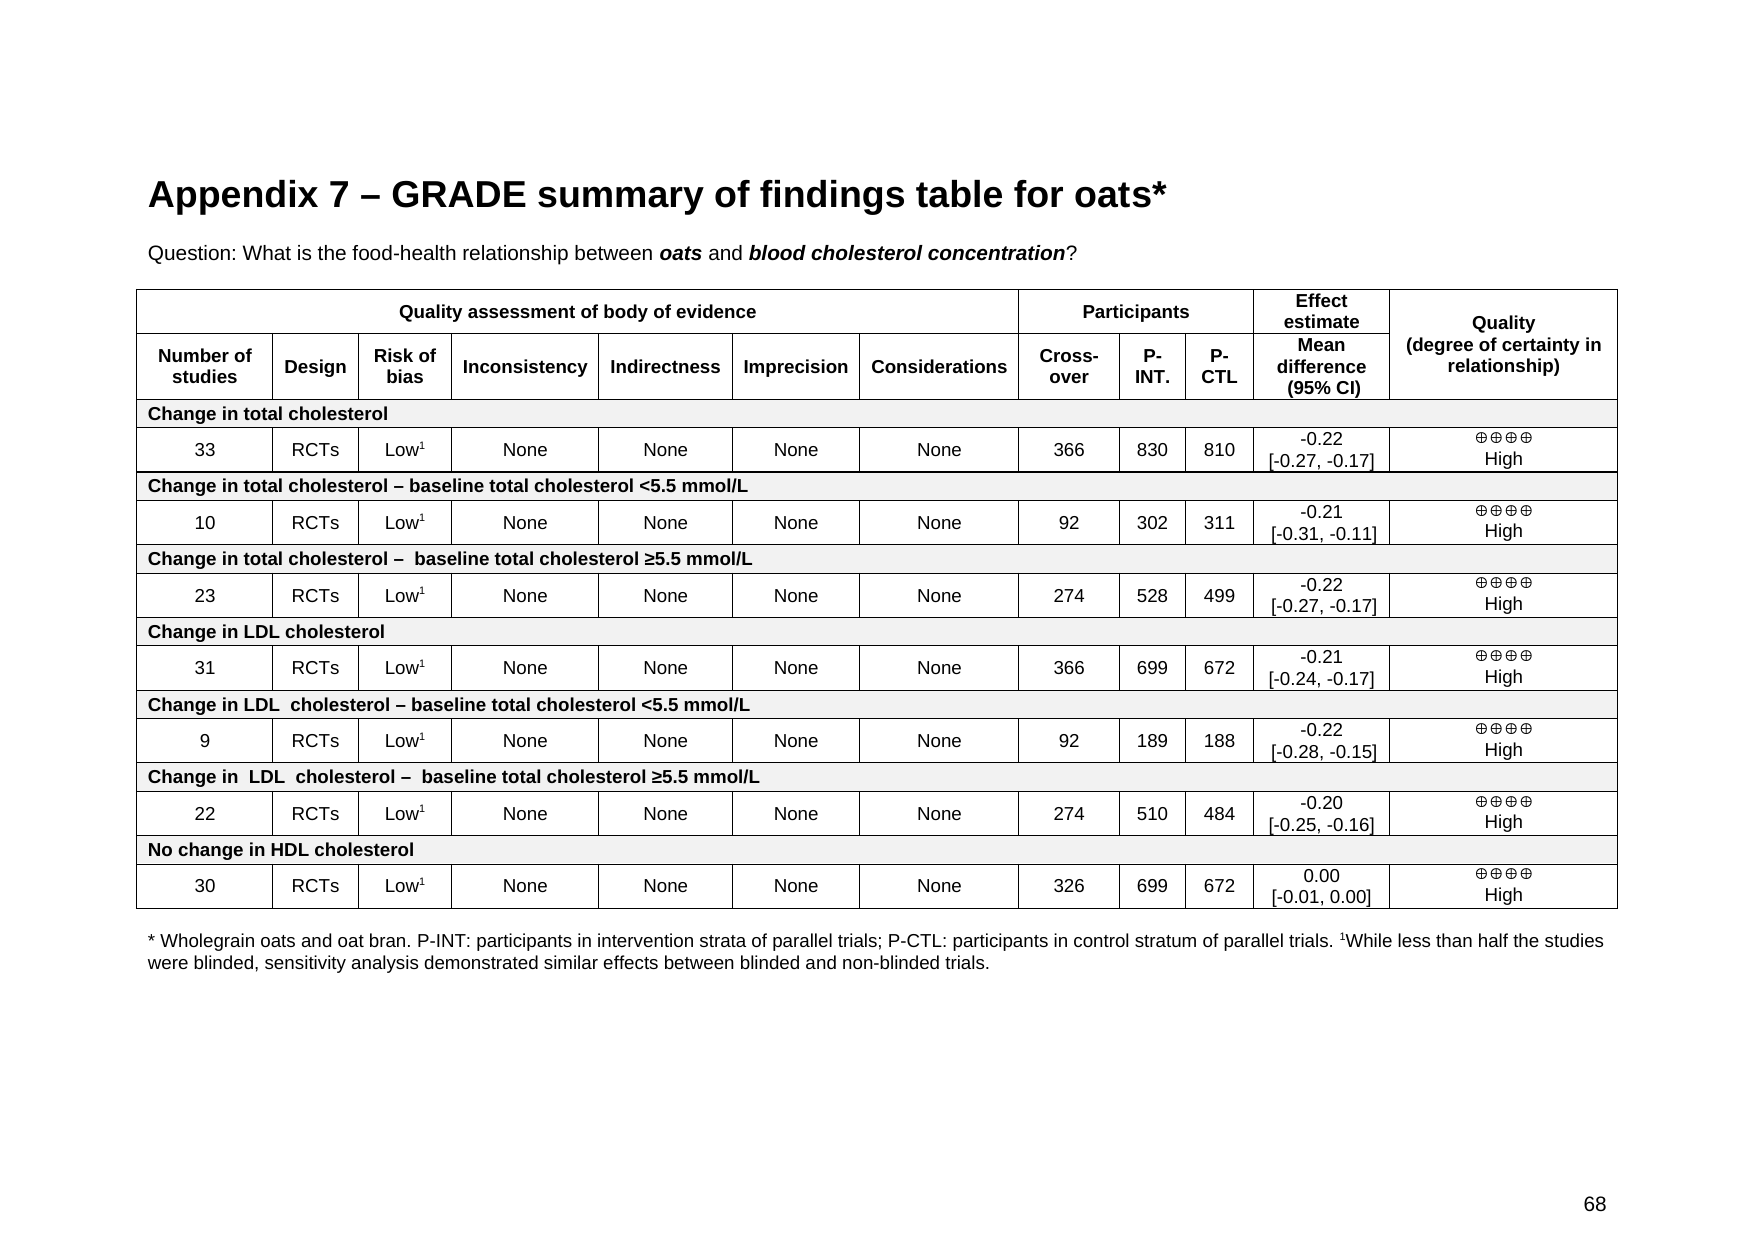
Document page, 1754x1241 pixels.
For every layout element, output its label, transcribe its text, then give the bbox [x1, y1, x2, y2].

table_cell Indirectness [599, 334, 732, 399]
table_cell 699 [1120, 646, 1185, 689]
table_cell High [1390, 646, 1617, 689]
table_cell None [599, 428, 732, 471]
table_cell High [1390, 865, 1617, 908]
table_cell None [860, 719, 1018, 762]
table_cell 810 [1186, 428, 1253, 471]
table_cell None [733, 574, 859, 617]
table_header Effect estimate [1254, 290, 1389, 333]
subtitle Appendix 7 – GRADE summary of findings table for oats* [148, 173, 1606, 216]
table_cell RCTs [273, 792, 358, 835]
table_cell None [733, 792, 859, 835]
table_cell Change in LDL cholesterol – baseline total cholesterol ≥5.5 mmol/L [137, 763, 1617, 791]
table_cell High [1390, 719, 1617, 762]
table_header Quality assessment of body of evidence [137, 290, 1018, 333]
table_cell Design [273, 334, 358, 399]
table_cell None [599, 865, 732, 908]
table_cell 302 [1120, 501, 1185, 544]
table_cell Cross-over [1019, 334, 1119, 399]
table_cell None [733, 501, 859, 544]
table_cell None [599, 501, 732, 544]
table_cell RCTs [273, 719, 358, 762]
table_cell 92 [1019, 719, 1119, 762]
table_cell Low1 [359, 428, 451, 471]
table_cell None [452, 646, 598, 689]
table_cell P-INT. [1120, 334, 1185, 399]
table_cell P-CTL [1186, 334, 1253, 399]
table_cell None [860, 428, 1018, 471]
table_cell None [733, 428, 859, 471]
table_cell None [860, 646, 1018, 689]
table_cell 30 [137, 865, 272, 908]
table_cell None [860, 792, 1018, 835]
table_cell RCTs [273, 501, 358, 544]
table_cell None [733, 719, 859, 762]
table_cell Low1 [359, 574, 451, 617]
table_cell Change in LDL cholesterol [137, 618, 1617, 645]
table_header Participants [1019, 290, 1253, 333]
table_cell -0.22 [-0.28, -0.15] [1254, 719, 1389, 762]
table_cell 0.00 [-0.01, 0.00] [1254, 865, 1389, 908]
table_cell Imprecision [733, 334, 859, 399]
table_cell 672 [1186, 646, 1253, 689]
table_cell None [599, 792, 732, 835]
table_cell 274 [1019, 792, 1119, 835]
table_cell 830 [1120, 428, 1185, 471]
table_cell 510 [1120, 792, 1185, 835]
table_cell Change in total cholesterol – baseline total cholesterol ≥5.5 mmol/L [137, 545, 1617, 573]
table_cell None [452, 501, 598, 544]
table_cell -0.22 [-0.27, -0.17] [1254, 574, 1389, 617]
table_cell 672 [1186, 865, 1253, 908]
table_cell None [452, 719, 598, 762]
table_cell 366 [1019, 646, 1119, 689]
table_cell None [452, 574, 598, 617]
table_cell 22 [137, 792, 272, 835]
table_cell Low1 [359, 501, 451, 544]
table_cell 699 [1120, 865, 1185, 908]
table_header Quality (degree of certainty in relationship) [1390, 290, 1617, 399]
table_cell -0.20 [-0.25, -0.16] [1254, 792, 1389, 835]
table_cell None [599, 646, 732, 689]
table_cell RCTs [273, 865, 358, 908]
table_cell Change in total cholesterol [137, 400, 1617, 427]
table_cell RCTs [273, 574, 358, 617]
table_cell Low1 [359, 719, 451, 762]
table_cell Change in total cholesterol – baseline total cholesterol <5.5 mmol/L [137, 473, 1617, 500]
table_cell 92 [1019, 501, 1119, 544]
table_cell None [452, 428, 598, 471]
table_cell 366 [1019, 428, 1119, 471]
table_cell Change in LDL cholesterol – baseline total cholesterol <5.5 mmol/L [137, 691, 1617, 718]
table_cell None [733, 865, 859, 908]
table_cell None [599, 719, 732, 762]
table_cell Considerations [860, 334, 1018, 399]
table_cell Mean difference (95% CI) [1254, 334, 1389, 399]
table_cell None [452, 865, 598, 908]
table_cell Risk of bias [359, 334, 451, 399]
table_cell -0.21 [-0.31, -0.11] [1254, 501, 1389, 544]
table_cell None [860, 574, 1018, 617]
table_cell High [1390, 501, 1617, 544]
table_cell 326 [1019, 865, 1119, 908]
table_cell None [452, 792, 598, 835]
table_cell 189 [1120, 719, 1185, 762]
table_cell 188 [1186, 719, 1253, 762]
table_cell 484 [1186, 792, 1253, 835]
table_cell High [1390, 792, 1617, 835]
table_cell -0.22 [-0.27, -0.17] [1254, 428, 1389, 471]
table_cell -0.21 [-0.24, -0.17] [1254, 646, 1389, 689]
table_cell 9 [137, 719, 272, 762]
table_cell 10 [137, 501, 272, 544]
list * Wholegrain oats and oat bran. P-INT: participants in intervention strata of parallel trials; P-CTL: participants in control stratum of parallel trials. 1While less than half the studies were blinded, sensitivity analysis demonstrated similar effects between blinded and non-blinded trials. [148, 930, 1606, 973]
table_cell None [599, 574, 732, 617]
table_cell Number of studies [137, 334, 272, 399]
table_cell 31 [137, 646, 272, 689]
table_cell Low1 [359, 865, 451, 908]
text Question: What is the food-health relationship between oats and blood cholesterol concentration? [148, 241, 1606, 265]
table_cell RCTs [273, 428, 358, 471]
table_cell Inconsistency [452, 334, 598, 399]
table_cell No change in HDL cholesterol [137, 836, 1617, 863]
table_cell Low1 [359, 646, 451, 689]
table_cell 23 [137, 574, 272, 617]
table_cell Low1 [359, 792, 451, 835]
table_cell RCTs [273, 646, 358, 689]
table_cell 499 [1186, 574, 1253, 617]
table_cell None [733, 646, 859, 689]
table_cell High [1390, 428, 1617, 471]
table_cell 274 [1019, 574, 1119, 617]
table_cell None [860, 501, 1018, 544]
table_cell 33 [137, 428, 272, 471]
table_cell High [1390, 574, 1617, 617]
table_cell 528 [1120, 574, 1185, 617]
table_cell None [860, 865, 1018, 908]
table_cell 311 [1186, 501, 1253, 544]
